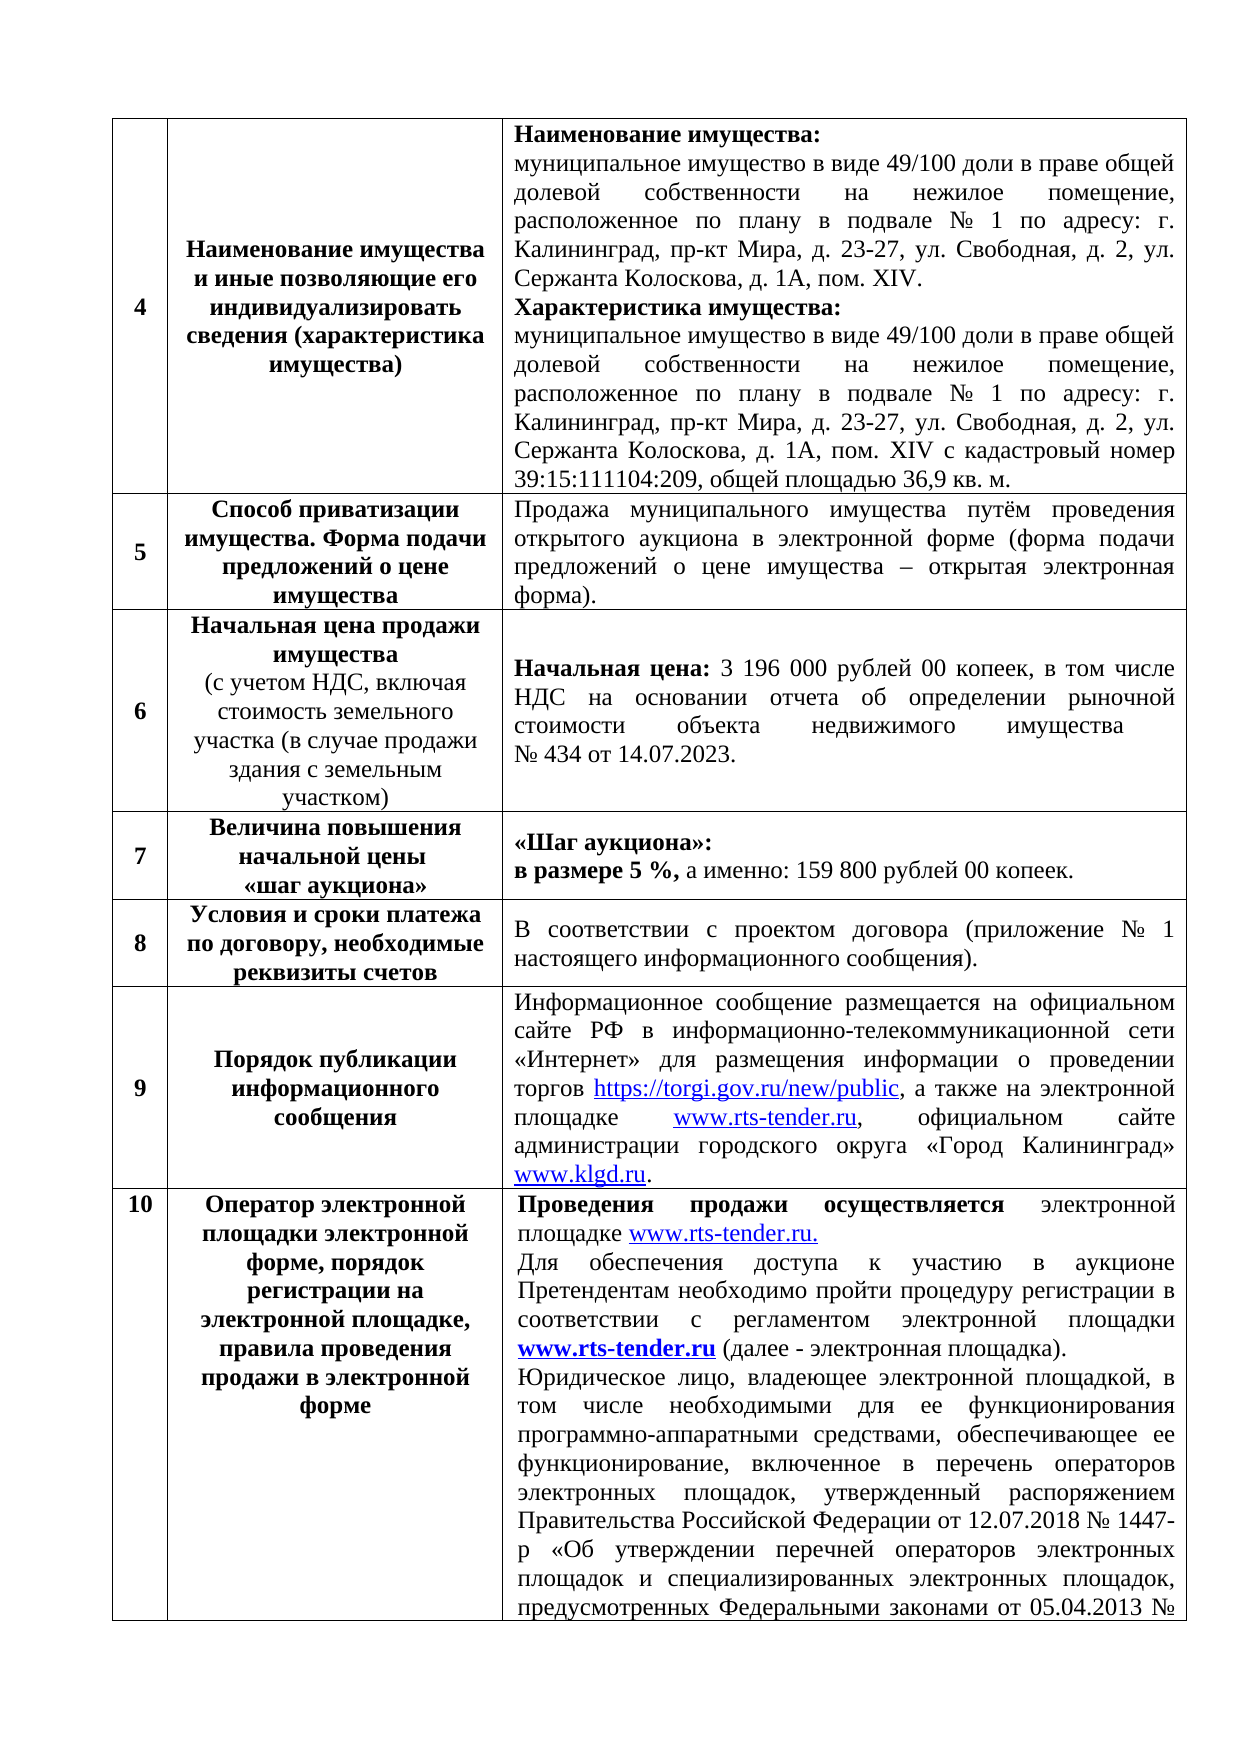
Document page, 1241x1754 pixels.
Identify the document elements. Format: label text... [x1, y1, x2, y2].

table_cell 8 [113, 900, 167, 986]
table_cell 5 [113, 494, 167, 609]
table_cell В соответствии с проектом договора (приложение № 1 настоящего информационного сообщения). [503, 900, 1186, 986]
table_cell 4 [113, 119, 167, 493]
table_cell 10 [113, 1189, 167, 1620]
table_cell Наименование имущества и иные позволяющие его индивидуализировать сведения (характеристика имущества) [168, 119, 502, 493]
table_cell Условия и сроки платежа по договору, необходимые реквизиты счетов [168, 900, 502, 986]
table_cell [503, 1189, 1186, 1620]
table_cell Начальная цена продажи имущества (с учетом НДС, включая стоимость земельного участка (в случае продажи здания с земельным участком) [168, 610, 502, 811]
table_cell Величина повышения начальной цены «шаг аукциона» [168, 812, 502, 898]
table_cell «Шаг аукциона»: в размере 5 %, а именно: 159 800 рублей 00 копеек. [503, 812, 1186, 898]
table_cell Продажа муниципального имущества путём проведения открытого аукциона в электронной форме (форма подачи предложений о цене имущества – открытая электронная форма). [503, 494, 1186, 609]
table_cell 7 [113, 812, 167, 898]
table_cell Информационное сообщение размещается на официальном сайте РФ в информационно-телекоммуникационной сети «Интернет» для размещения информации о проведении торгов https://torgi.gov.ru/new/public, а также на электронной площадке www.rts-tender.ru, официальном сайте администрации городского округа «Город Калининград» www.klgd.ru. [503, 987, 1186, 1188]
table_cell Начальная цена: 3 196 000 рублей 00 копеек, в том числе НДС на основании отчета об определении рыночной стоимости объекта недвижимого имущества № 434 от 14.07.2023. [503, 610, 1186, 811]
table_cell Способ приватизации имущества. Форма подачи предложений о цене имущества [168, 494, 502, 609]
table_cell Порядок публикации информационного сообщения [168, 987, 502, 1188]
table_cell 6 [113, 610, 167, 811]
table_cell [168, 1189, 502, 1620]
table_cell 9 [113, 987, 167, 1188]
table_cell Наименование имущества: муниципальное имущество в виде 49/100 доли в праве общей долевой собственности на нежилое помещение, расположенное по плану в подвале № 1 по адресу: г. Калининград, пр-кт Мира, д. 23-27, ул. Свободная, д. 2, ул. Сержанта Колоскова, д. 1А, пом. XIV. Характеристика имущества: муниципальное имущество в виде 49/100 доли в праве общей долевой собственности на нежилое помещение, расположенное по плану в подвале № 1 по адресу: г. Калининград, пр-кт Мира, д. 23-27, ул. Свободная, д. 2, ул. Сержанта Колоскова, д. 1А, пом. XIV с кадастровый номер 39:15:111104:209, общей площадью 36,9 кв. м. [503, 119, 1186, 493]
